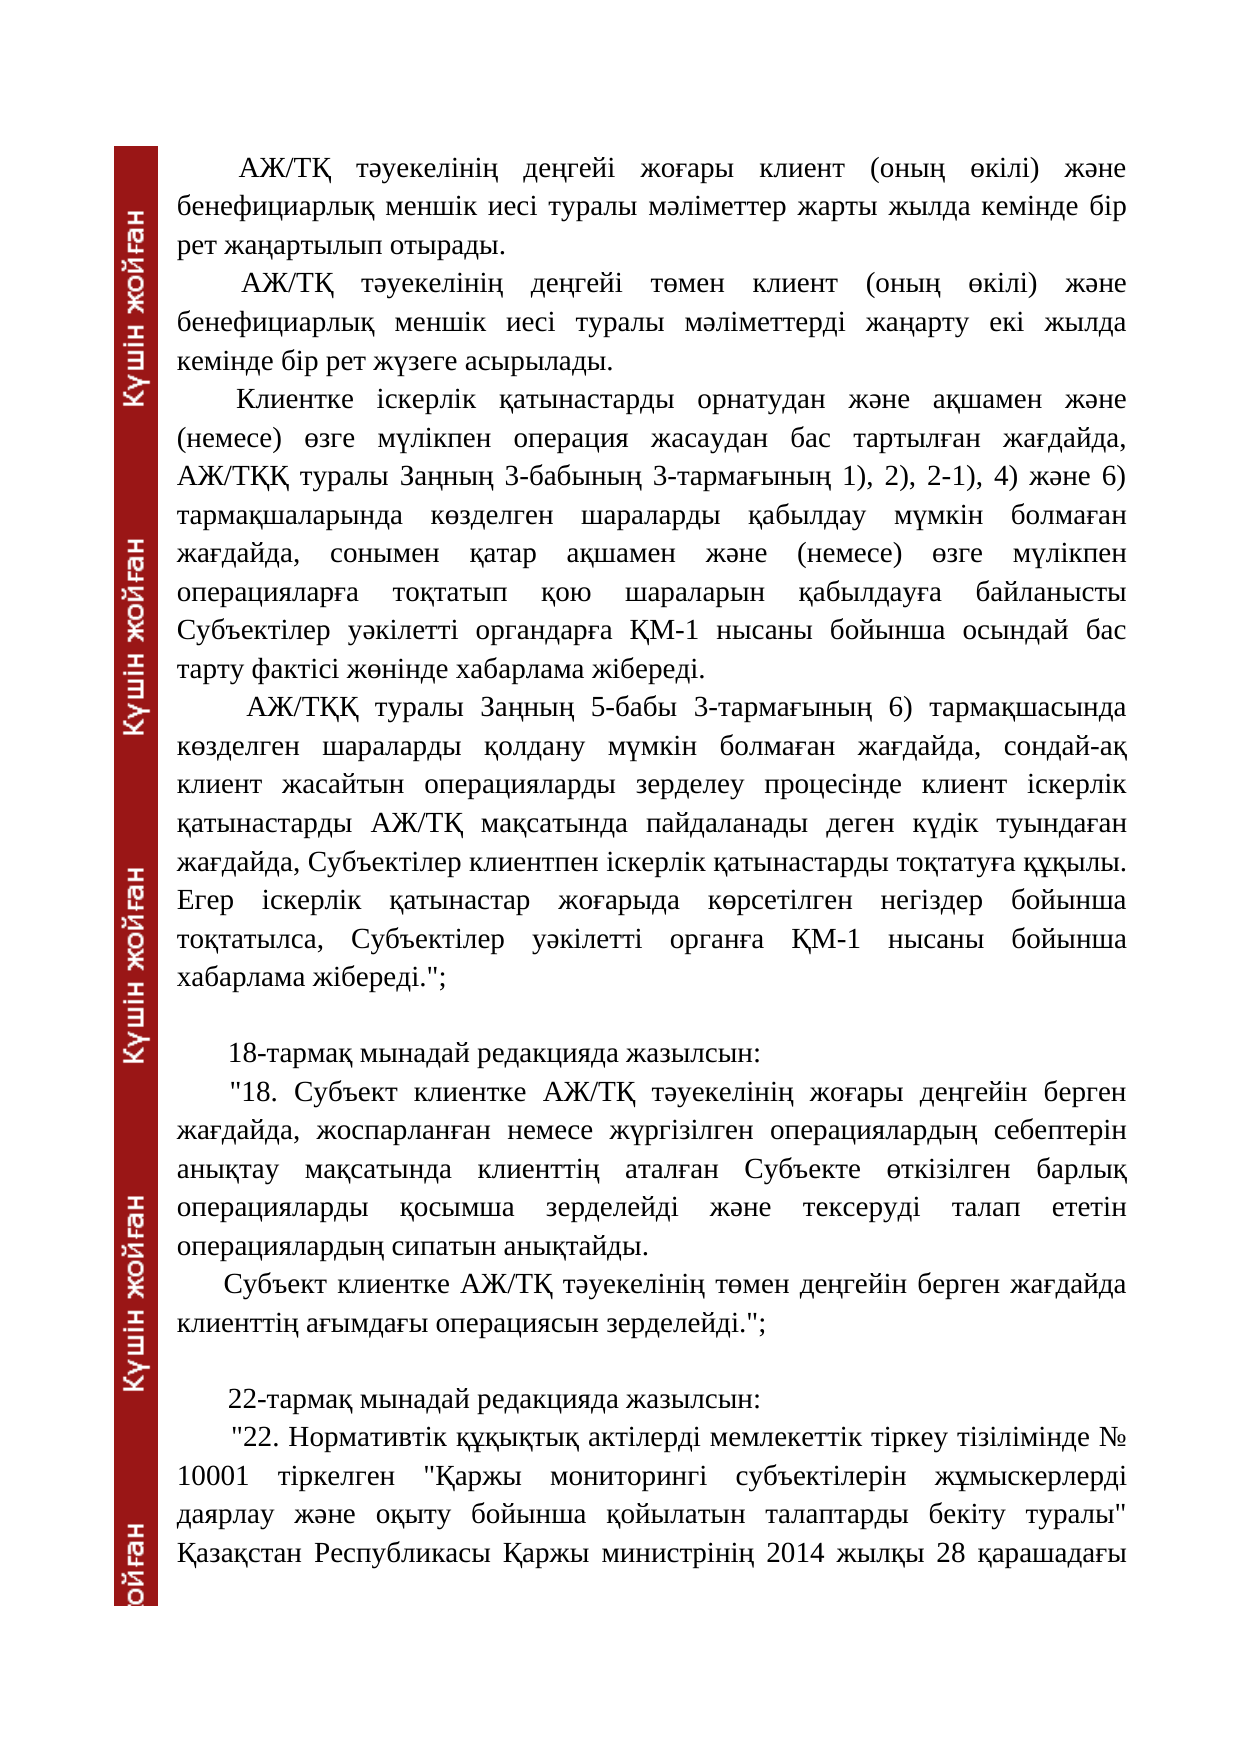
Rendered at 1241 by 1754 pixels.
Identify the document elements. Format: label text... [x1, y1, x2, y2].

picture [114, 1569, 158, 1606]
picture [114, 684, 158, 689]
text АЖ/ТҚ тәуекелінің деңгейі төмен клиент (оның өкілі) және бенефициарлық меншік иесі туралы мәліметтерді жаңарту екі жылда кемінде бір рет жүзеге асырылады. [112, 266, 1128, 376]
picture [114, 1339, 158, 1381]
picture [114, 261, 158, 266]
text Субъект клиентке АЖ/ТҚ тәуекелінің төмен деңгейін берген жағдайда клиенттің ағымдағы операциясын зерделейді."; [112, 1267, 1128, 1339]
text 22-тармақ мынадай редакцияда жазылсын: [112, 1381, 1128, 1414]
picture [114, 993, 158, 1035]
picture [114, 376, 158, 381]
text Клиентке іскерлік қатынастарды орнатудан және ақшамен және (немесе) өзге мүлікпен операция жасаудан бас тартылған жағдайда, АЖ/ТҚҚ туралы Заңның 3-бабының 3-тармағының 1), 2), 2-1), 4) және 6) тармақшаларында көзделген шараларды қабылдау мүмкін болмаған жағдайда, сонымен қатар ақшамен және (немесе) өзге мүлікпен операцияларға тоқтатып қою шараларын қабылдауға байланысты Субъектілер уәкілетті органдарға ҚМ-1 нысаны бойынша осындай бас тарту фактісі жөнінде хабарлама жібереді. [112, 381, 1128, 684]
picture [114, 1262, 158, 1267]
text 18-тармақ мынадай редакцияда жазылсын: [112, 1035, 1128, 1069]
text АЖ/ТҚ тәуекелінің деңгейі жоғары клиент (оның өкілі) және бенефициарлық меншік иесі туралы мәліметтер жарты жылда кемінде бір рет жаңартылып отырады. [112, 150, 1128, 261]
text АЖ/ТҚҚ туралы Заңның 5-бабы 3-тармағының 6) тармақшасында көзделген шараларды қолдану мүмкiн болмаған жағдайда, сондай-ақ клиент жасайтын операцияларды зерделеу процесінде клиент іскерлік қатынастарды АЖ/ТҚ мақсатында пайдаланады деген күдік туындаған жағдайда, Субъектілер клиентпен іскерлік қатынастарды тоқтатуға құқылы. Егер іскерлік қатынастар жоғарыда көрсетілген негіздер бойынша тоқтатылса, Субъектілер уәкілетті органға ҚМ-1 нысаны бойынша хабарлама жібереді."; [112, 689, 1128, 993]
text "18. Субъект клиентке АЖ/ТҚ тәуекелінің жоғары деңгейін берген жағдайда, жоспарланған немесе жүргізілген операциялардың себептерін анықтау мақсатында клиенттің аталған Субъекте өткізілген барлық операцияларды қосымша зерделейді және тексеруді талап ететін операциялардың сипатын анықтайды. [112, 1074, 1128, 1262]
picture [114, 146, 158, 150]
picture [114, 1414, 158, 1419]
picture [114, 1069, 158, 1074]
